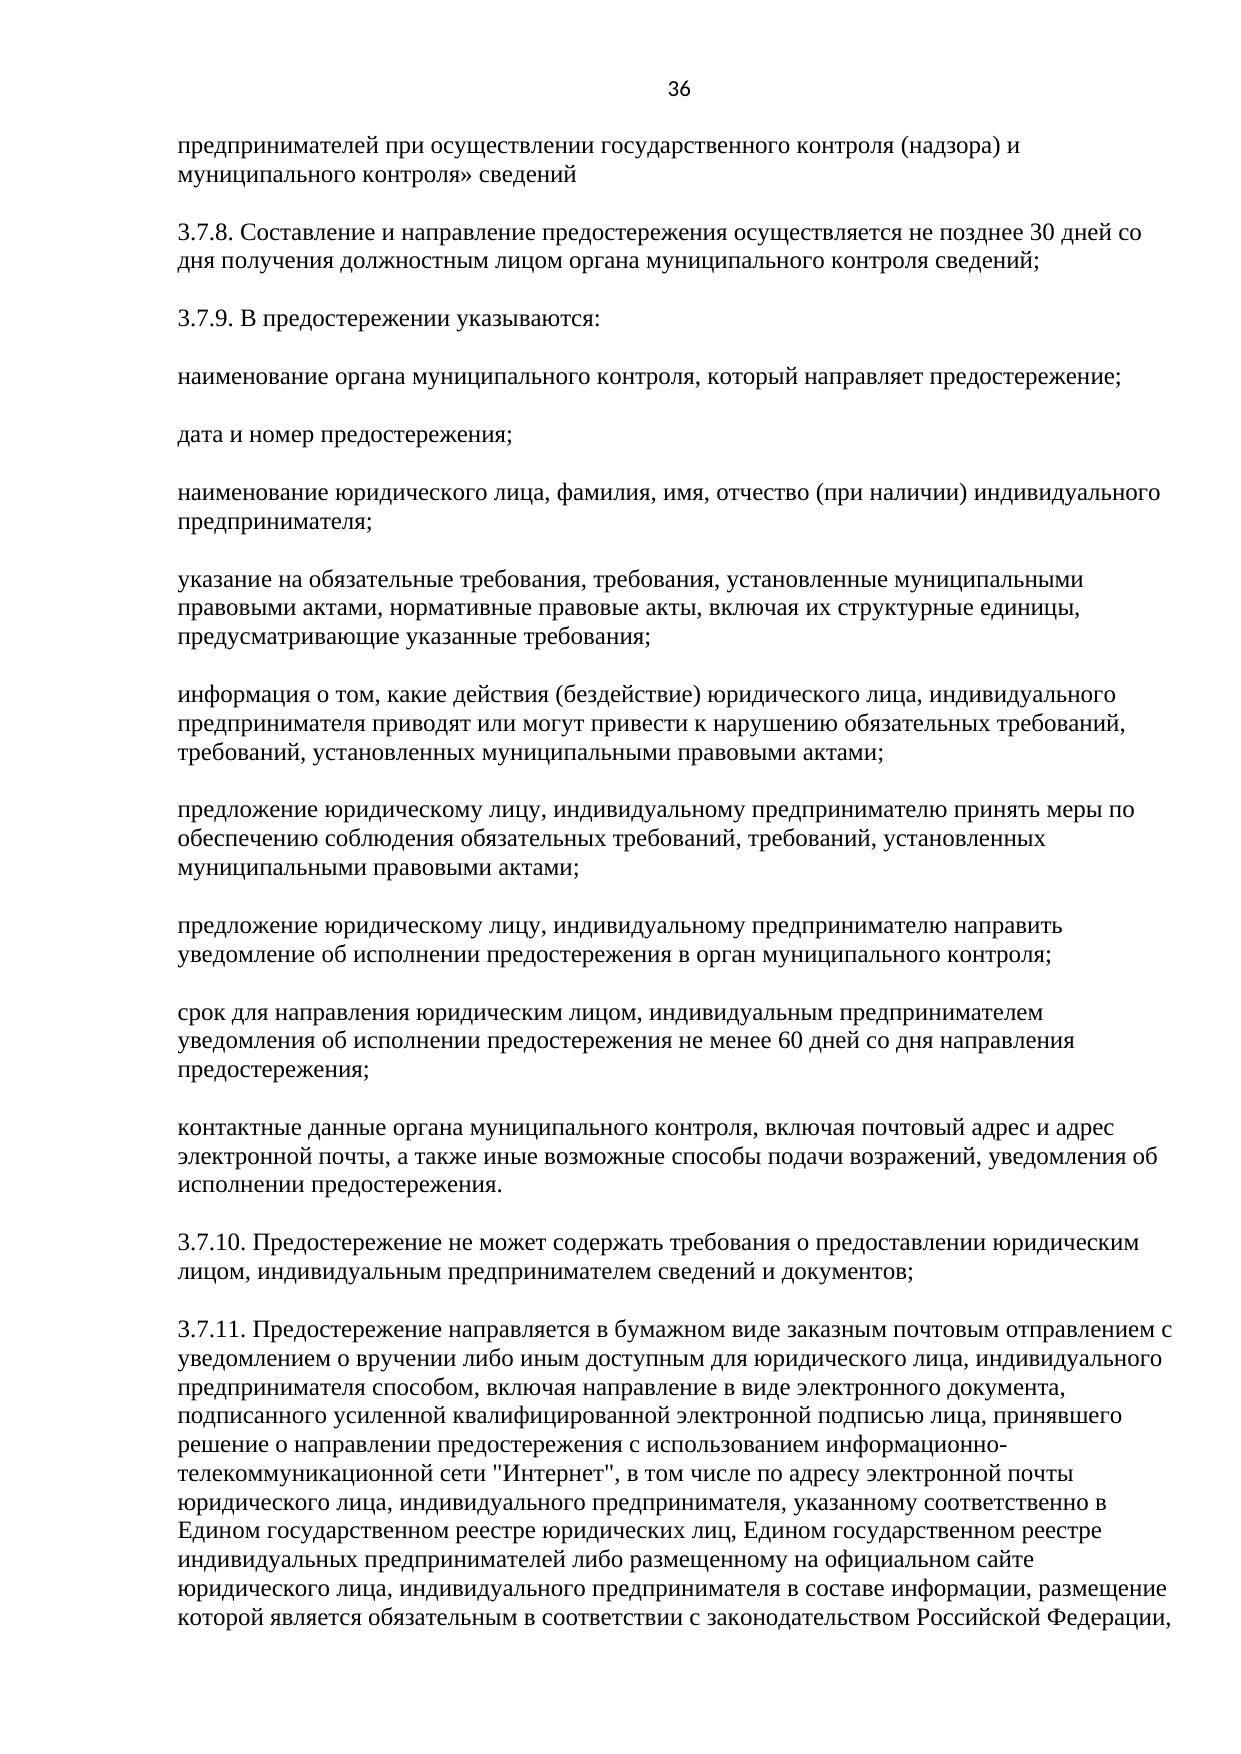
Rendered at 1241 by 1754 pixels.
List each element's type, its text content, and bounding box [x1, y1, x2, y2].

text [177, 1314, 1181, 1630]
text наименование органа муниципального контроля, который направляет предостережение; [177, 361, 1181, 390]
text контактные данные органа муниципального контроля, включая почтовый адрес и адрес электронной почты, а также иные возможные способы подачи возражений, уведомления об исполнении предостережения. [177, 1112, 1181, 1198]
text 3.7.10. Предостережение не может содержать требования о предоставлении юридическим лицом, индивидуальным предпринимателем сведений и документов; [177, 1227, 1181, 1285]
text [177, 130, 1181, 187]
text информация о том, какие действия (бездействие) юридического лица, индивидуального предпринимателя приводят или могут привести к нарушению обязательных требований, требований, установленных муниципальными правовыми актами; [177, 679, 1181, 765]
text предложение юридическому лицу, индивидуальному предпринимателю направить уведомление об исполнении предостережения в орган муниципального контроля; [177, 910, 1181, 967]
text наименование юридического лица, фамилия, имя, отчество (при наличии) индивидуального предпринимателя; [177, 477, 1181, 534]
text 3.7.8. Составление и направление предостережения осуществляется не позднее 30 дней со дня получения должностным лицом органа муниципального контроля сведений; [177, 217, 1181, 274]
text 3.7.9. В предостережении указываются: [177, 303, 1181, 332]
text срок для направления юридическим лицом, индивидуальным предпринимателем уведомления об исполнении предостережения не менее 60 дней со дня направления предостережения; [177, 997, 1181, 1083]
text указание на обязательные требования, требования, установленные муниципальными правовыми актами, нормативные правовые акты, включая их структурные единицы, предусматривающие указанные требования; [177, 564, 1181, 650]
text дата и номер предостережения; [177, 419, 1181, 448]
text предложение юридическому лицу, индивидуальному предпринимателю принять меры по обеспечению соблюдения обязательных требований, требований, установленных муниципальными правовыми актами; [177, 794, 1181, 881]
